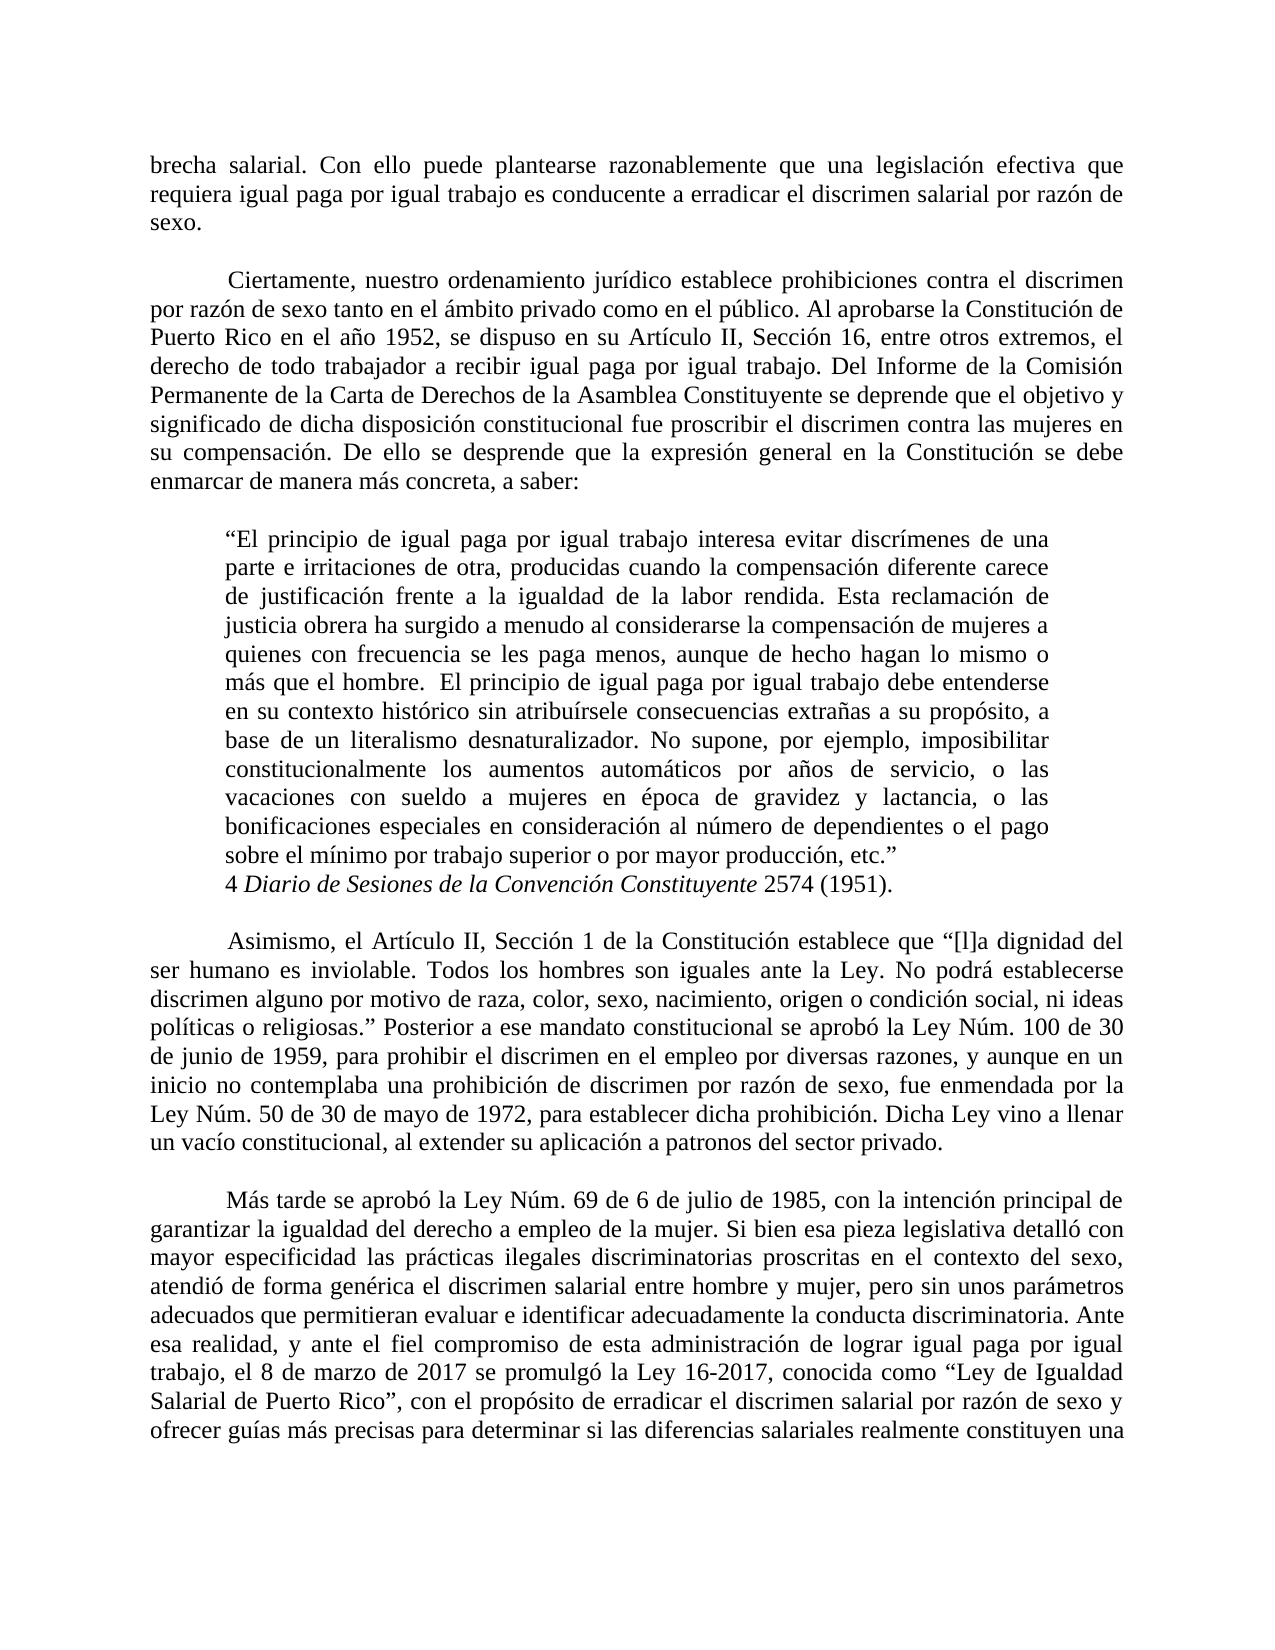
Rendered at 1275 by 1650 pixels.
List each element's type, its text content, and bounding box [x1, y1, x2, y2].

text “El principio de igual paga por igual trabajo interesa evitar discrímenes de una parte e irritaciones de otra, producidas cuando la compensación diferente carece de justificación frente a la igualdad de la labor rendida. Esta reclamación de justicia obrera ha surgido a menudo al considerarse la compensación de mujeres a quienes con frecuencia se les paga menos, aunque de hecho hagan lo mismo o más que el hombre. El principio de igual paga por igual trabajo debe entenderse en su contexto histórico sin atribuírsele consecuencias extrañas a su propósito, a base de un literalismo desnaturalizador. No supone, por ejemplo, imposibilitar constitucionalmente los aumentos automáticos por años de servicio, o las vacaciones con sueldo a mujeres en época de gravidez y lactancia, o las bonificaciones especiales en consideración al número de dependientes o el pago sobre el mínimo por trabajo superior o por mayor producción, etc.” [225, 524, 1050, 869]
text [150, 1185, 1125, 1444]
text Asimismo, el Artículo II, Sección 1 de la Constitución establece que “[l]a dignidad del ser humano es inviolable. Todos los hombres son iguales ante la Ley. No podrá establecerse discrimen alguno por motivo de raza, color, sexo, nacimiento, origen o condición social, ni ideas políticas o religiosas.” Posterior a ese mandato constitucional se aprobó la Ley Núm. 100 de 30 de junio de 1959, para prohibir el discrimen en el empleo por diversas razones, y aunque en un inicio no contemplaba una prohibición de discrimen por razón de sexo, fue enmendada por la Ley Núm. 50 de 30 de mayo de 1972, para establecer dicha prohibición. Dicha Ley vino a llenar un vacío constitucional, al extender su aplicación a patronos del sector privado. [150, 926, 1125, 1156]
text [150, 150, 1125, 236]
text 4 Diario de Sesiones de la Convención Constituyente 2574 (1951). [225, 869, 1050, 897]
text Ciertamente, nuestro ordenamiento jurídico establece prohibiciones contra el discrimen por razón de sexo tanto en el ámbito privado como en el público. Al aprobarse la Constitución de Puerto Rico en el año 1952, se dispuso en su Artículo II, Sección 16, entre otros extremos, el derecho de todo trabajador a recibir igual paga por igual trabajo. Del Informe de la Comisión Permanente de la Carta de Derechos de la Asamblea Constituyente se deprende que el objetivo y significado de dicha disposición constitucional fue proscribir el discrimen contra las mujeres en su compensación. De ello se desprende que la expresión general en la Constitución se debe enmarcar de manera más concreta, a saber: [150, 265, 1125, 495]
